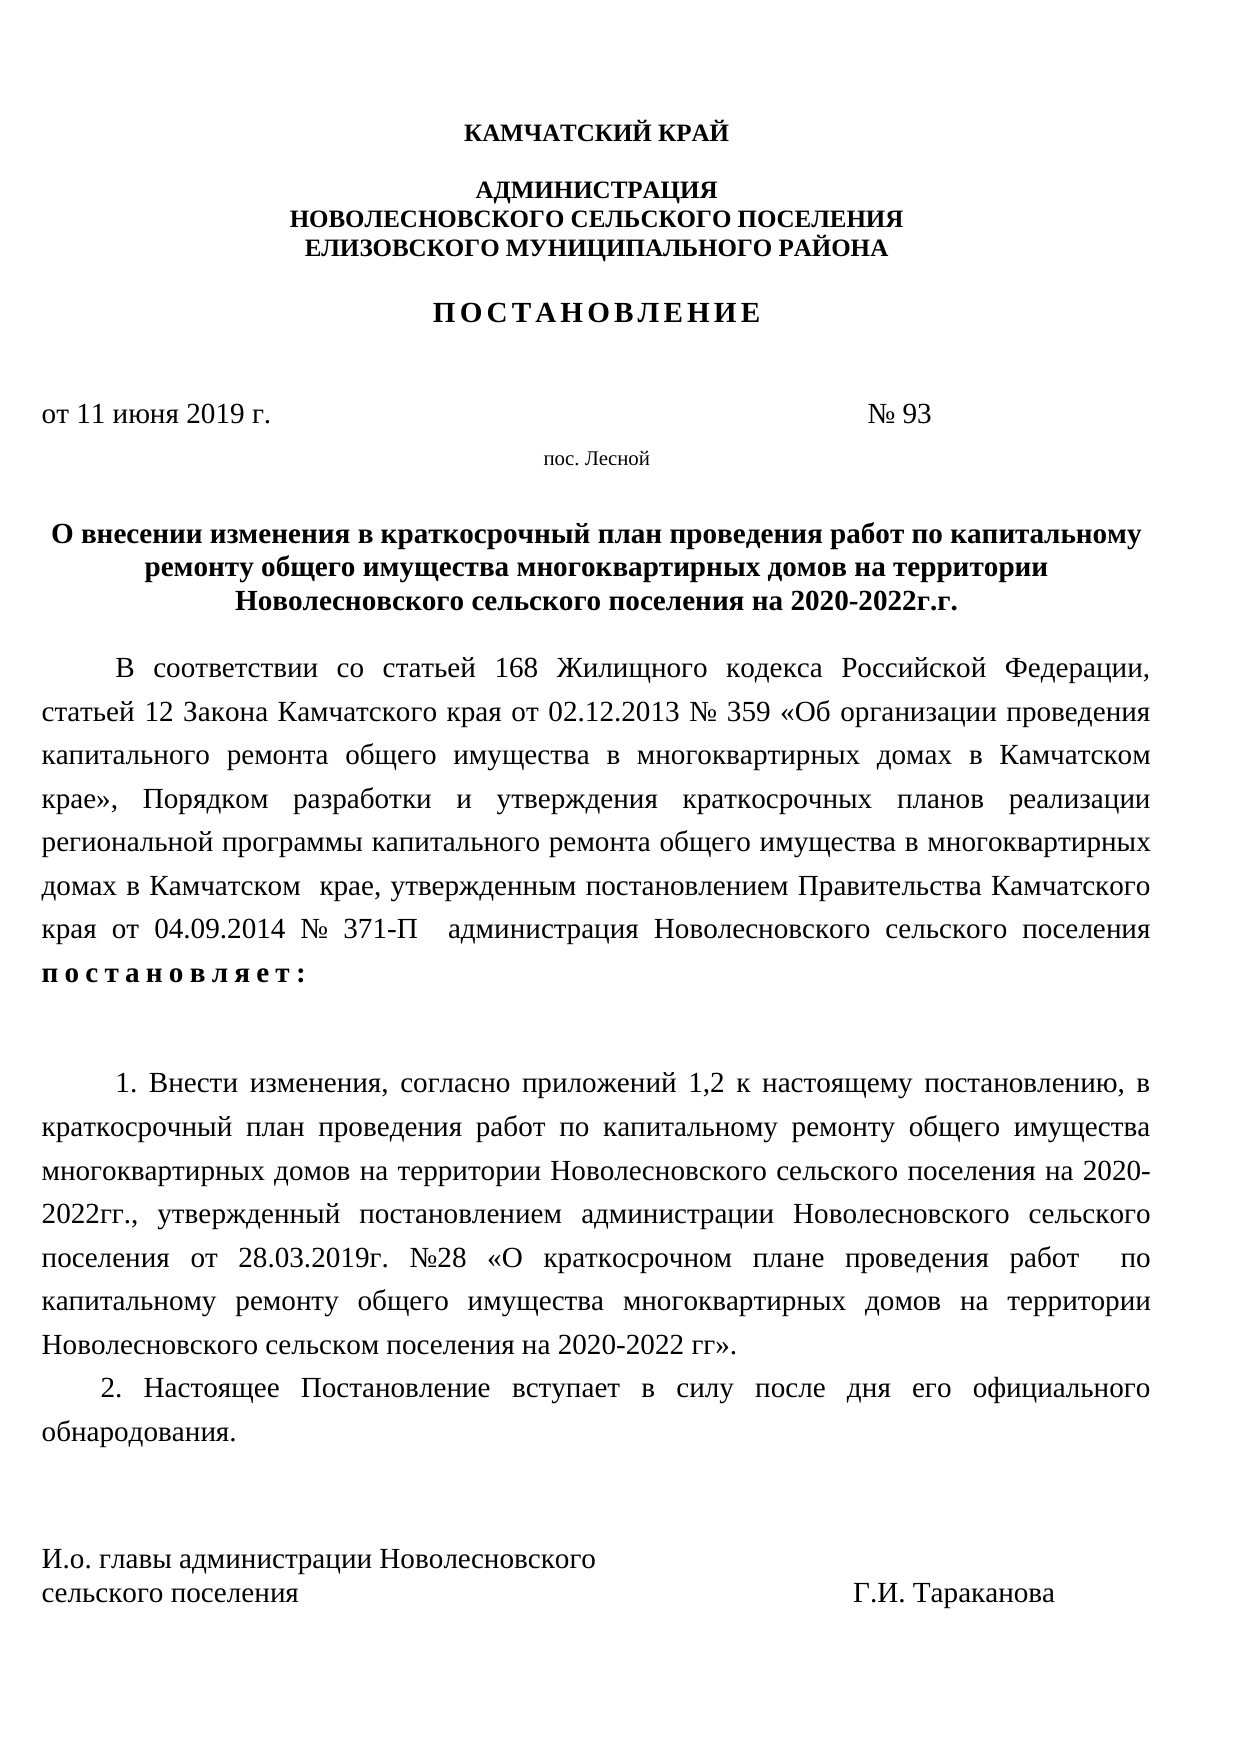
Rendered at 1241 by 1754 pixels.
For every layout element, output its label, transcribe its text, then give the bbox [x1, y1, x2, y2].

text В соответствии со статьей 168 Жилищного кодекса Российской Федерации, статьей 12 Закона Камчатского края от 02.12.2013 № 359 «Об организации проведения капитального ремонта общего имущества в многоквартирных домах в Камчатском крае», Порядком разработки и утверждения краткосрочных планов реализации региональной программы капитального ремонта общего имущества в многоквартирных домах в Камчатском крае, утвержденным постановлением Правительства Камчатского края от 04.09.2014 № 371-П администрация Новолесновского сельского поселения постановляет: [41, 650, 1152, 988]
text НОВОЛЕСНОВСКОГО СЕЛЬСКОГО ПОСЕЛЕНИЯ [41, 204, 1152, 233]
text И.о. главы администрации Новолесновского [41, 1541, 1152, 1575]
text сельского поселения Г.И. Тараканова [41, 1575, 1152, 1608]
text от 11 июня 2019 г. № 93 [41, 396, 1152, 429]
text ПОСТАНОВЛЕНИЕ [41, 295, 1152, 329]
text КАМЧАТСКИЙ КРАЙ [41, 118, 1152, 147]
text О внесении изменения в краткосрочный план проведения работ по капитальному ремонту общего имущества многоквартирных домов на территории Новолесновского сельского поселения на 2020-2022г.г. [41, 516, 1152, 617]
text 1. Внести изменения, согласно приложений 1,2 к настоящему постановлению, в краткосрочный план проведения работ по капитальному ремонту общего имущества многоквартирных домов на территории Новолесновского сельского поселения на 2020-2022гг., утвержденный постановлением администрации Новолесновского сельского поселения от 28.03.2019г. №28 «О краткосрочном плане проведения работ по капитальному ремонту общего имущества многоквартирных домов на территории Новолесновского сельском поселения на 2020-2022 гг». [41, 1066, 1152, 1360]
text АДМИНИСТРАЦИЯ [41, 176, 1152, 204]
text пос. Лесной [41, 446, 1152, 470]
text 2. Настоящее Постановление вступает в силу после дня его официального обнародования. [41, 1370, 1152, 1447]
text ЕЛИЗОВСКОГО МУНИЦИПАЛЬНОГО РАЙОНА [41, 233, 1152, 262]
